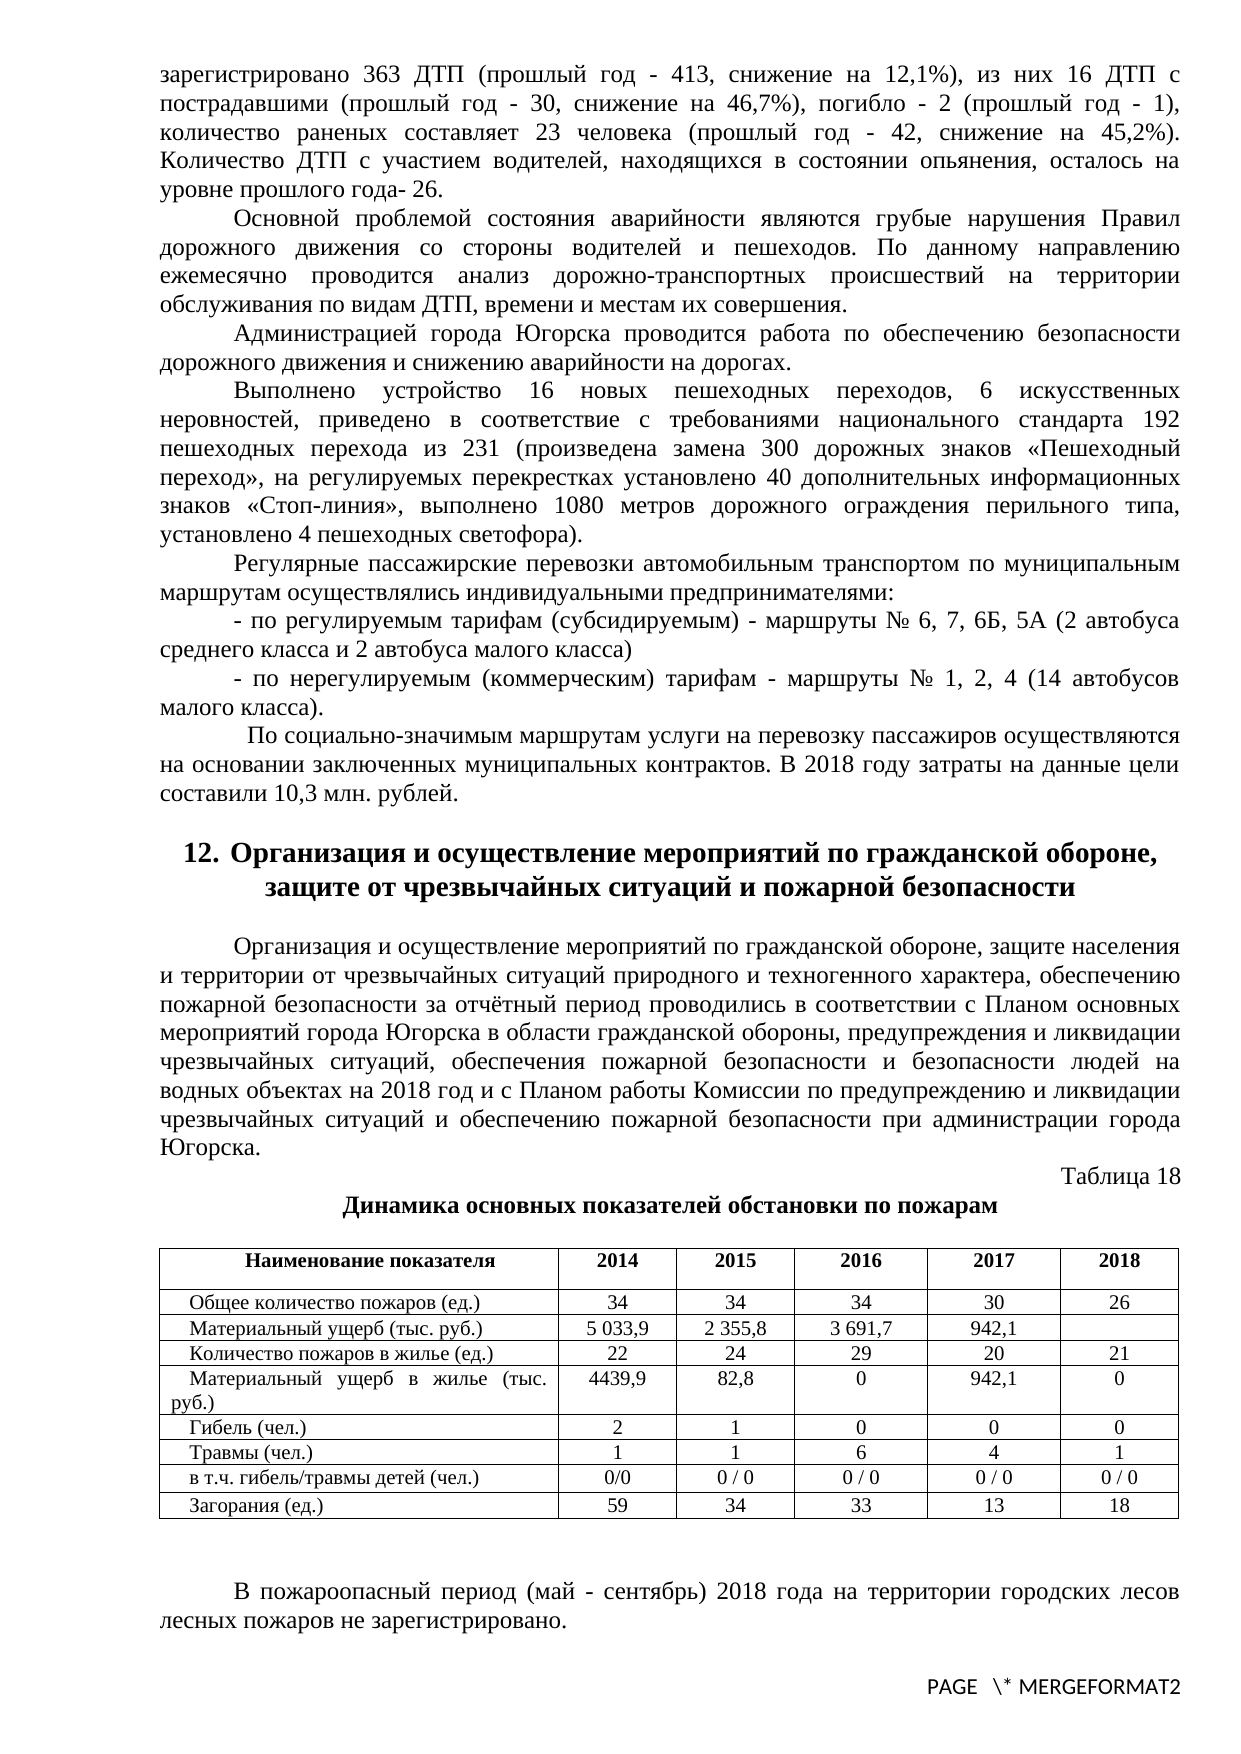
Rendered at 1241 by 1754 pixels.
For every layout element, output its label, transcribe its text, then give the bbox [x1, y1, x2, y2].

table_cell 13 [928, 1493, 1060, 1517]
list В пожароопасный период (май - сентябрь) 2018 года на территории городских лесов лесных пожаров не зарегистрировано. [159, 1576, 1181, 1633]
table_cell [1061, 1315, 1178, 1339]
table_cell 2 355,8 [677, 1315, 794, 1339]
table_cell 29 [795, 1341, 927, 1364]
text - по нерегулируемым (коммерческим) тарифам - маршруты № 1, 2, 4 (14 автобусов малого класса). [159, 663, 1181, 720]
table_header 2015 [677, 1249, 794, 1289]
table_cell 0 [795, 1366, 927, 1414]
table_cell Травмы (чел.) [160, 1440, 558, 1464]
table_cell 34 [559, 1290, 676, 1314]
table_cell в т.ч. гибель/травмы детей (чел.) [160, 1465, 558, 1492]
table_cell 942,1 [928, 1366, 1060, 1414]
text Регулярные пассажирские перевозки автомобильным транспортом по муниципальным маршрутам осуществлялись индивидуальными предпринимателями: [159, 548, 1181, 605]
table_cell 18 [1061, 1493, 1178, 1517]
table_cell 6 [795, 1440, 927, 1464]
table_cell 34 [795, 1290, 927, 1314]
table_cell 5 033,9 [559, 1315, 676, 1339]
table_cell 0 / 0 [795, 1465, 927, 1492]
table_cell 0 [928, 1415, 1060, 1439]
table_cell 2 [559, 1415, 676, 1439]
text Динамика основных показателей обстановки по пожарам [159, 1190, 1181, 1219]
table_cell 34 [677, 1493, 794, 1517]
table_cell 22 [559, 1341, 676, 1364]
table_cell 4 [928, 1440, 1060, 1464]
list Организация и осуществление мероприятий по гражданской обороне, защите от чрезвычайных ситуаций и пожарной безопасности [159, 835, 1181, 902]
list Организация и осуществление мероприятий по гражданской обороне, защите населения и территории от чрезвычайных ситуаций природного и техногенного характера, обеспечению пожарной безопасности за отчётный период проводились в соответствии с Планом основных мероприятий города Югорска в области гражданской обороны, предупреждения и ликвидации чрезвычайных ситуаций, обеспечения пожарной безопасности и безопасности людей на водных объектах на 2018 год и с Планом работы Комиссии по предупреждению и ликвидации чрезвычайных ситуаций и обеспечению пожарной безопасности при администрации города Югорска. [159, 931, 1181, 1161]
table_cell 33 [795, 1493, 927, 1517]
table_header 2014 [559, 1249, 676, 1289]
table_cell 0 [1061, 1415, 1178, 1439]
table_cell Материальный ущерб в жилье (тыс. руб.) [160, 1366, 558, 1414]
table_cell Количество пожаров в жилье (ед.) [160, 1341, 558, 1364]
text Администрацией города Югорска проводится работа по обеспечению безопасности дорожного движения и снижению аварийности на дорогах. [159, 318, 1181, 375]
table_cell 21 [1061, 1341, 1178, 1364]
table_header 2018 [1061, 1249, 1178, 1289]
text Основной проблемой состояния аварийности являются грубые нарушения Правил дорожного движения со стороны водителей и пешеходов. По данному направлению ежемесячно проводится анализ дорожно-транспортных происшествий на территории обслуживания по видам ДТП, времени и местам их совершения. [159, 203, 1181, 318]
table_cell 0 / 0 [928, 1465, 1060, 1492]
table_cell 59 [559, 1493, 676, 1517]
table_cell 1 [1061, 1440, 1178, 1464]
table_header Наименование показателя [160, 1249, 558, 1289]
table_header 2016 [795, 1249, 927, 1289]
table_cell Гибель (чел.) [160, 1415, 558, 1439]
text Выполнено устройство 16 новых пешеходных переходов, 6 искусственных неровностей, приведено в соответствие с требованиями национального стандарта 192 пешеходных перехода из 231 (произведена замена 300 дорожных знаков «Пешеходный переход», на регулируемых перекрестках установлено 40 дополнительных информационных знаков «Стоп-линия», выполнено 1080 метров дорожного ограждения перильного типа, установлено 4 пешеходных светофора). [159, 375, 1181, 548]
table_cell 34 [677, 1290, 794, 1314]
text По социально-значимым маршрутам услуги на перевозку пассажиров осуществляются на основании заключенных муниципальных контрактов. В 2018 году затраты на данные цели составили 10,3 млн. рублей. [159, 720, 1181, 807]
table_cell 0 [1061, 1366, 1178, 1414]
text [159, 59, 1181, 203]
table_cell 24 [677, 1341, 794, 1364]
table_cell 0/0 [559, 1465, 676, 1492]
table_cell 942,1 [928, 1315, 1060, 1339]
text - по регулируемым тарифам (субсидируемым) - маршруты № 6, 7, 6Б, 5А (2 автобуса среднего класса и 2 автобуса малого класса) [159, 605, 1181, 663]
table_cell 1 [677, 1415, 794, 1439]
list Таблица 18 [159, 1161, 1181, 1190]
table_cell Загорания (ед.) [160, 1493, 558, 1517]
table_cell 0 [795, 1415, 927, 1439]
table_cell Общее количество пожаров (ед.) [160, 1290, 558, 1314]
table_cell 1 [559, 1440, 676, 1464]
table_cell 82,8 [677, 1366, 794, 1414]
table_cell 0 / 0 [1061, 1465, 1178, 1492]
table_cell 3 691,7 [795, 1315, 927, 1339]
table_cell 1 [677, 1440, 794, 1464]
table_cell Материальный ущерб (тыс. руб.) [160, 1315, 558, 1339]
table_cell 4439,9 [559, 1366, 676, 1414]
table_cell 0 / 0 [677, 1465, 794, 1492]
table_cell 30 [928, 1290, 1060, 1314]
table_cell 26 [1061, 1290, 1178, 1314]
table_cell 20 [928, 1341, 1060, 1364]
table_header 2017 [928, 1249, 1060, 1289]
